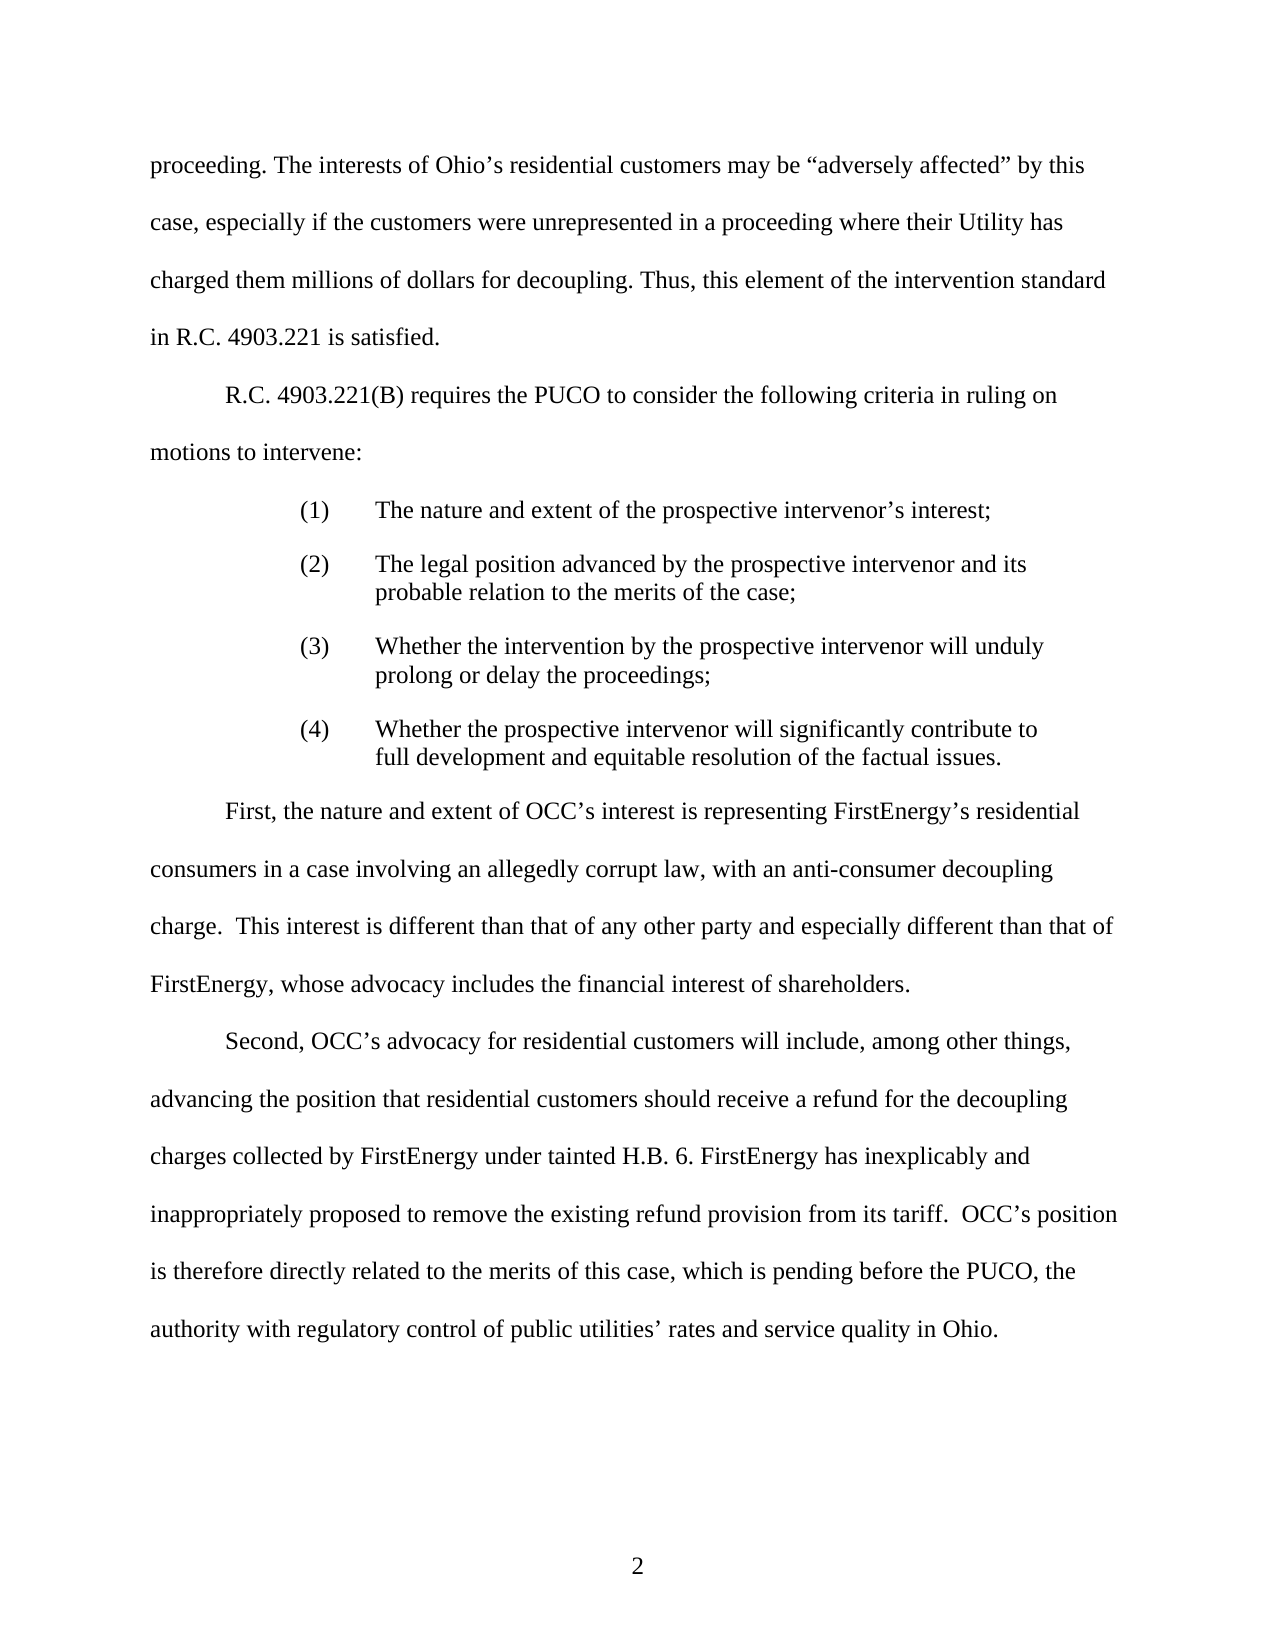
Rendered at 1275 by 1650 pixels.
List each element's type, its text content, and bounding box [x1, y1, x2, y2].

text Second, OCC’s advocacy for residential customers will include, among other things, advancing the position that residential customers should receive a refund for the decoupling charges collected by FirstEnergy under tainted H.B. 6. FirstEnergy has inexplicably and inappropriately proposed to remove the existing refund provision from its tariff. OCC’s position is therefore directly related to the merits of this case, which is pending before the PUCO, the authority with regulatory control of public utilities’ rates and service quality in Ohio. [150, 1026, 1125, 1342]
text (3) Whether the intervention by the prospective intervenor will unduly prolong or delay the proceedings; [300, 631, 1050, 689]
text First, the nature and extent of OCC’s interest is representing FirstEnergy’s residential consumers in a case involving an allegedly corrupt law, with an anti-consumer decoupling charge. This interest is different than that of any other party and especially different than that of FirstEnergy, whose advocacy includes the financial interest of shareholders. [150, 796, 1125, 997]
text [150, 150, 1127, 351]
text R.C. 4903.221(B) requires the PUCO to consider the following criteria in ruling on motions to intervene: [150, 380, 1125, 466]
text (1) The nature and extent of the prospective intervenor’s interest; [300, 495, 1050, 524]
text (2) The legal position advanced by the prospective intervenor and its probable relation to the merits of the case; [300, 549, 1050, 606]
text (4) Whether the prospective intervenor will significantly contribute to full development and equitable resolution of the factual issues. [300, 714, 1050, 771]
